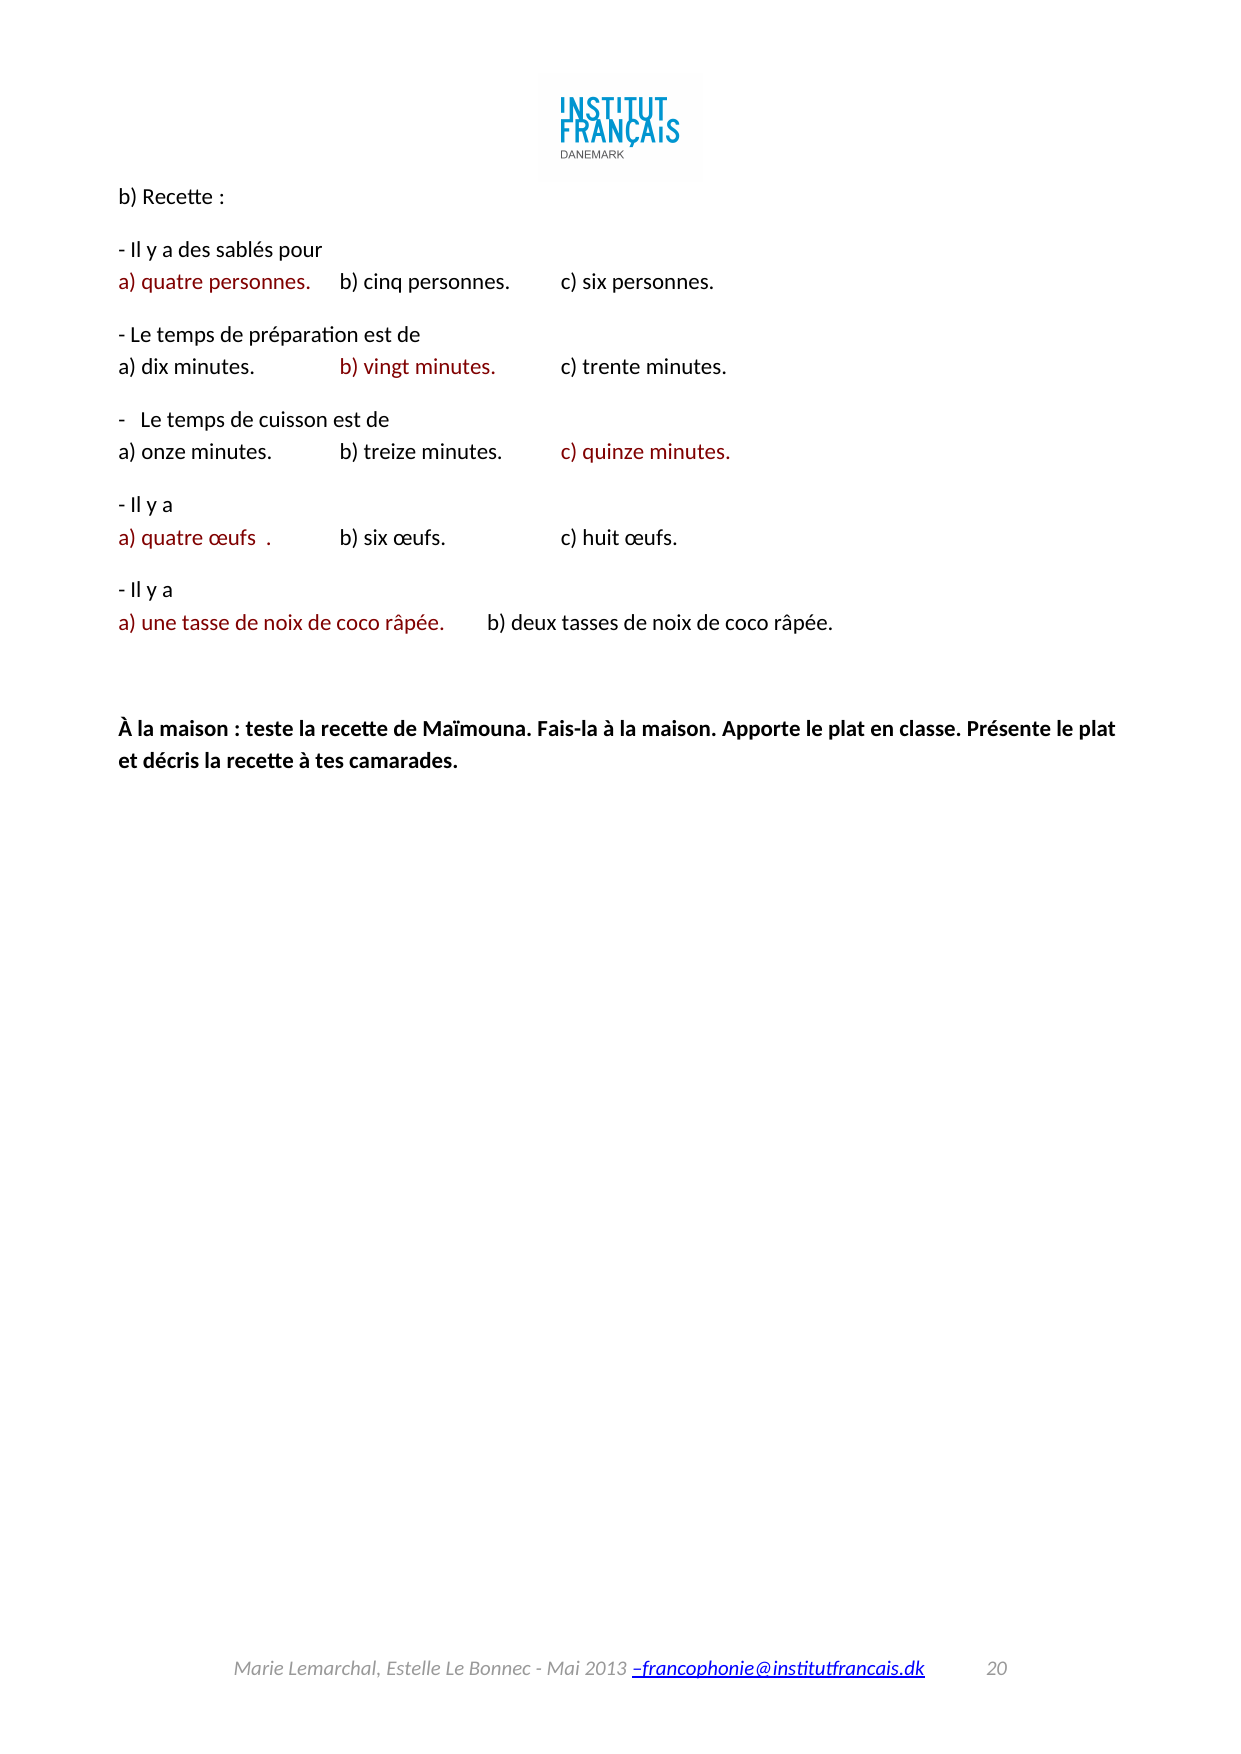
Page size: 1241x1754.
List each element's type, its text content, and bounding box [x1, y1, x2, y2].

text - Le temps de préparation est de a) dix minutes. b) vingt minutes. c) trente minutes. [118, 320, 1122, 380]
text - Il y a a) quatre œufs . b) six œufs. c) huit œufs. [118, 490, 1122, 551]
text b) Recette : [118, 182, 1122, 210]
text - Il y a des sablés pour a) quatre personnes. b) cinq personnes. c) six personnes. [118, 235, 1122, 295]
text À la maison : teste la recette de Maïmouna. Fais-la à la maison. Apporte le plat en classe. Présente le plat et décris la recette à tes camarades. [118, 714, 1122, 774]
picture [537, 73, 703, 182]
text - Il y a a) une tasse de noix de coco râpée. b) deux tasses de noix de coco râpée. [118, 576, 1122, 636]
text - Le temps de cuisson est de a) onze minutes. b) treize minutes. c) quinze minutes. [118, 405, 1122, 465]
